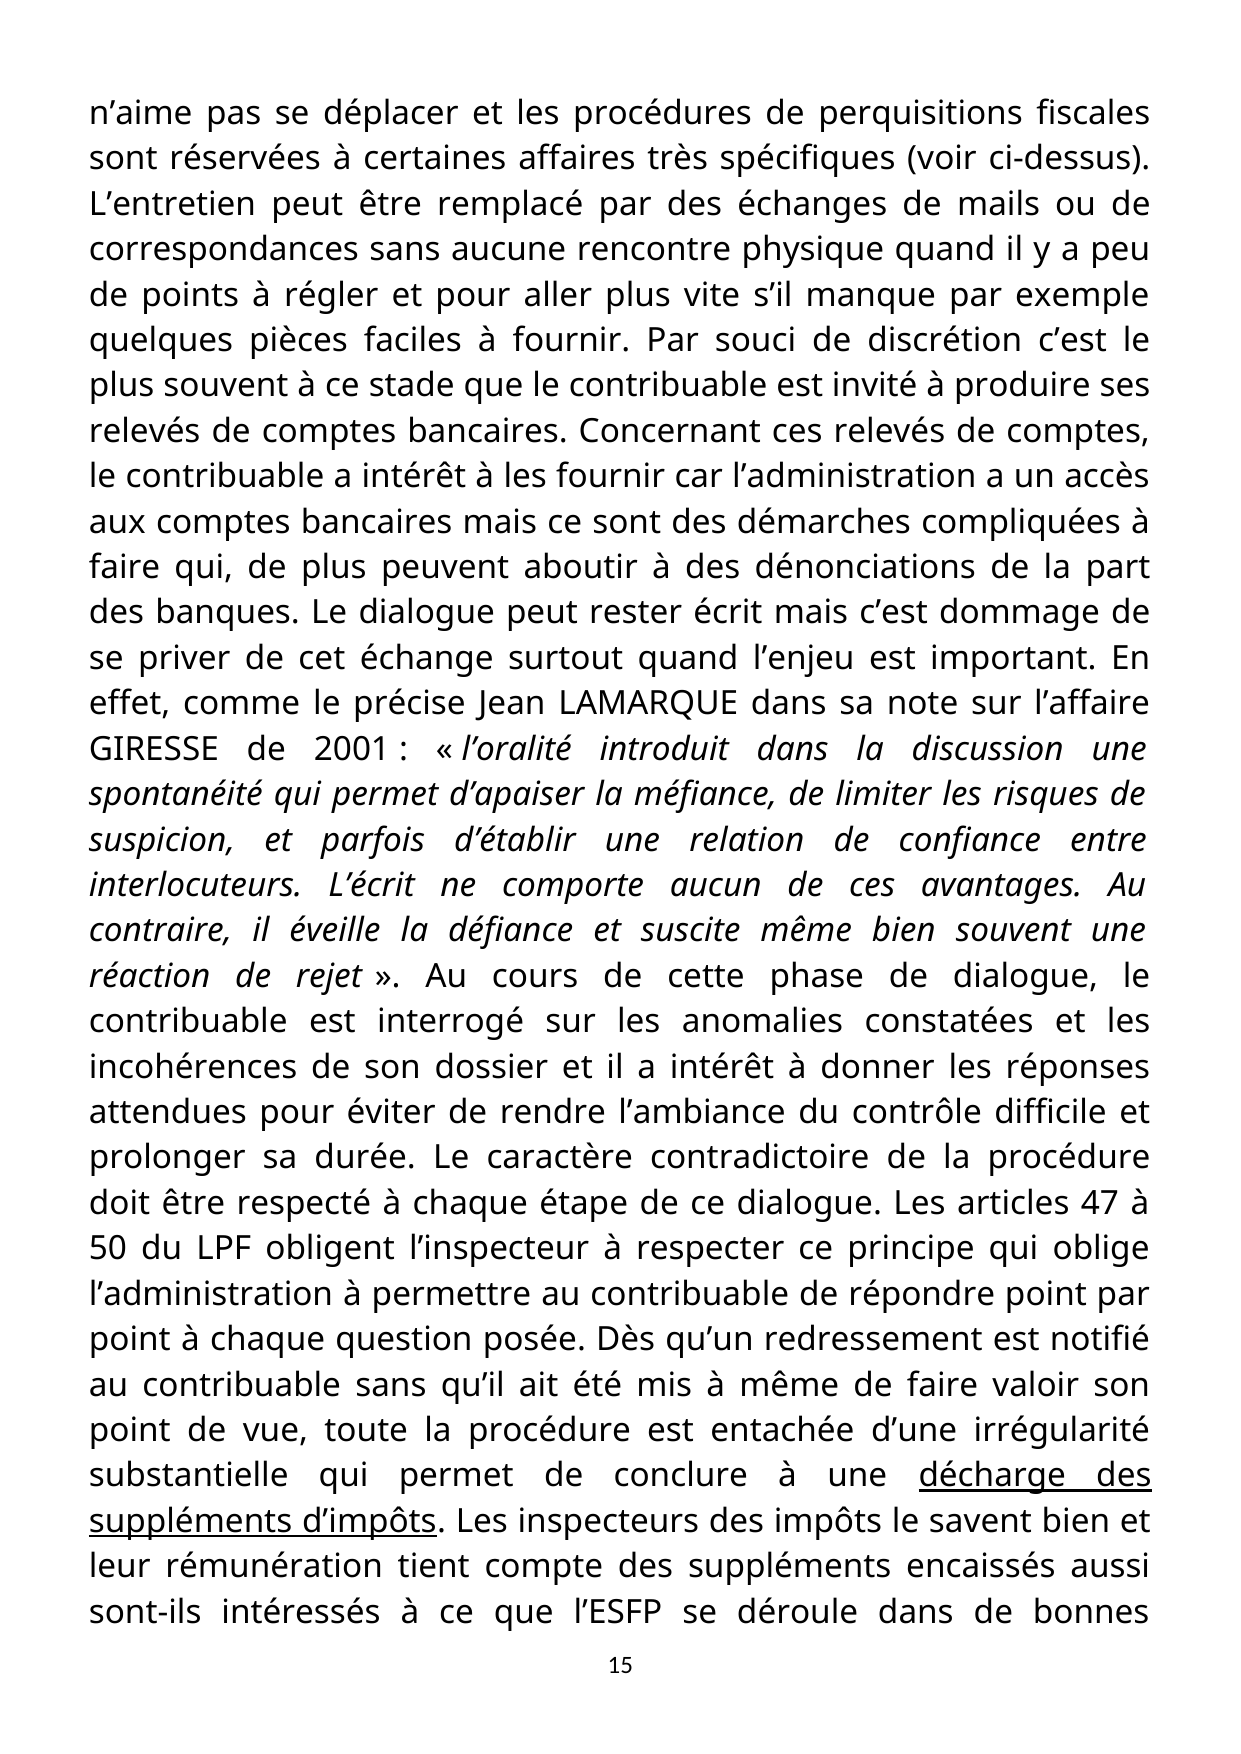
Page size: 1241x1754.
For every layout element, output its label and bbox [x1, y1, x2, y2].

text [89, 89, 1152, 1633]
